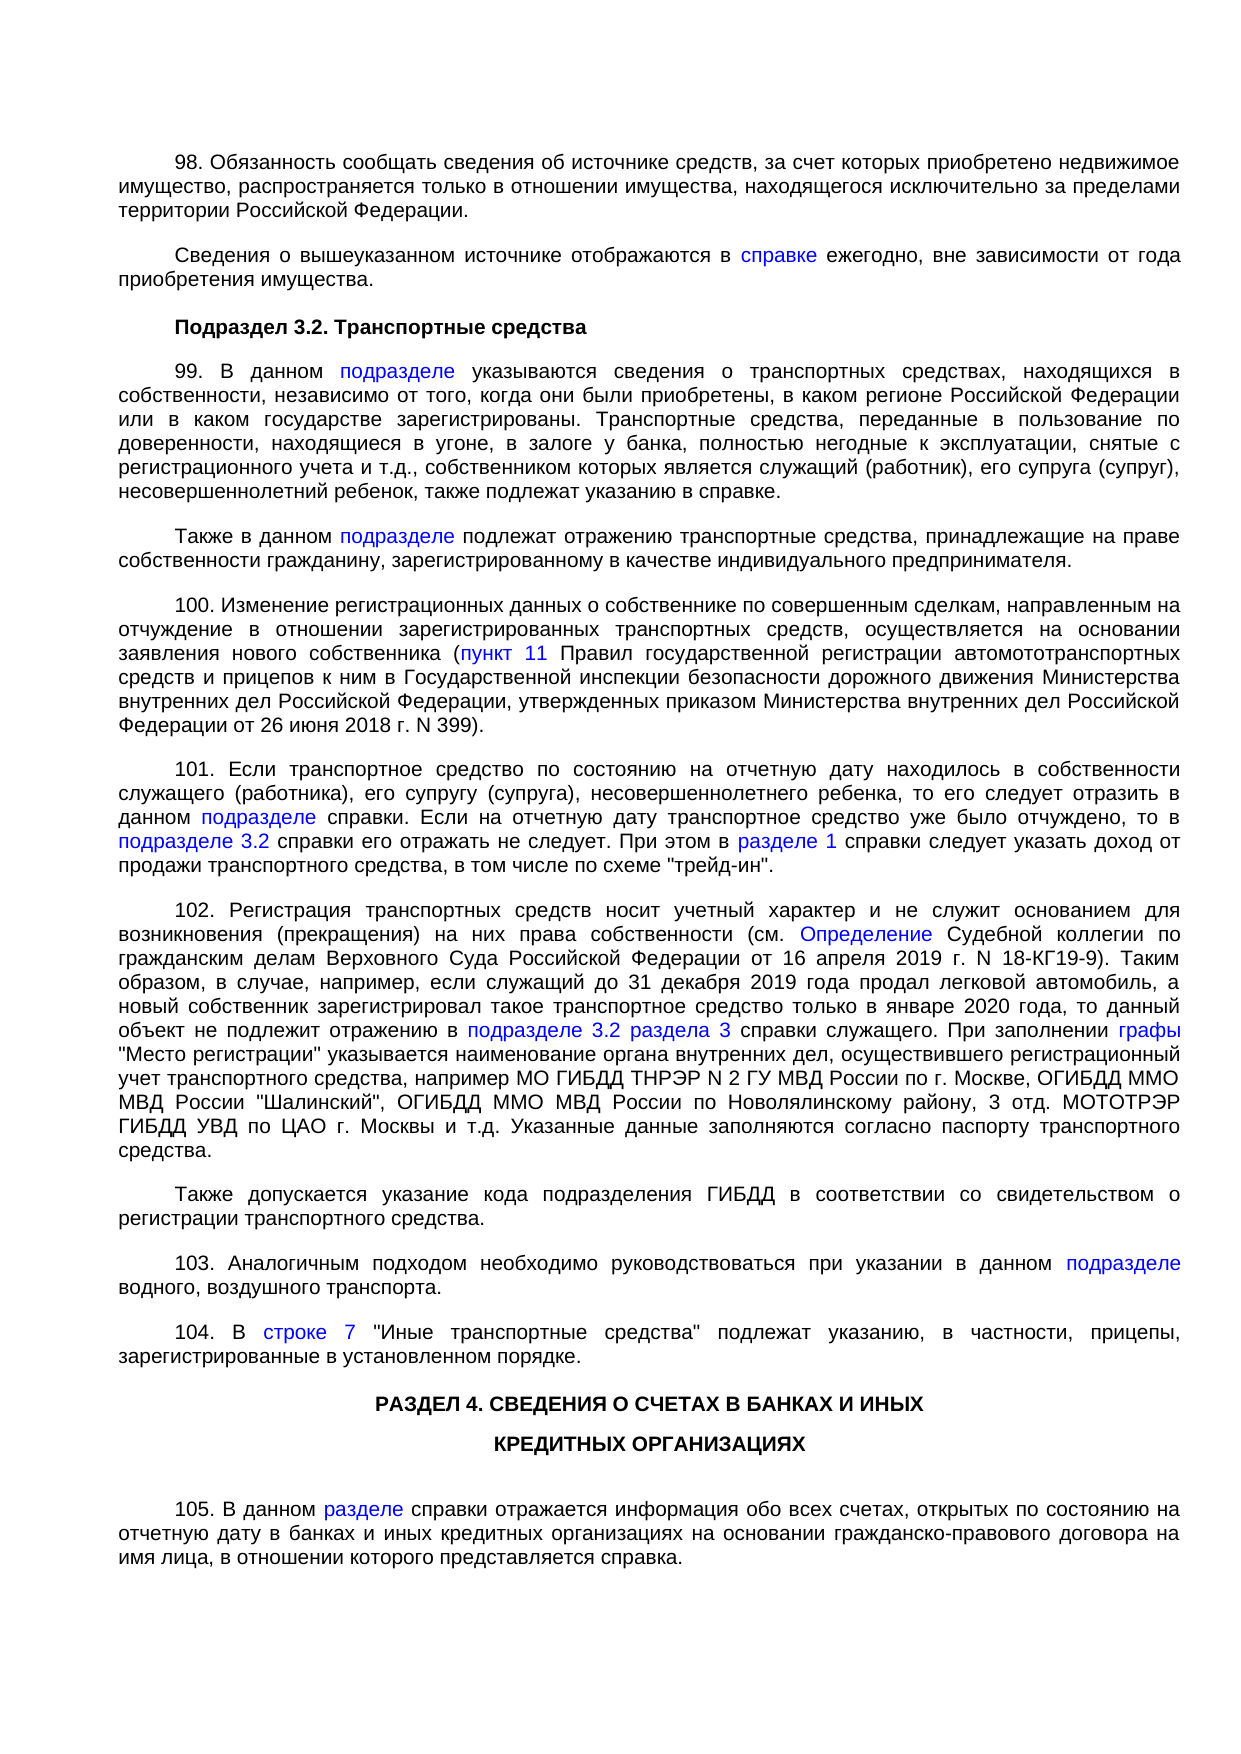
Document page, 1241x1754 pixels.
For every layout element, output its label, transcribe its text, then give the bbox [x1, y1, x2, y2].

text Подраздел 3.2. Транспортные средства [118, 314, 1181, 338]
text Сведения о вышеуказанном источнике отображаются в справке ежегодно, вне зависимости от года приобретения имущества. [118, 243, 1181, 291]
text Также в данном подразделе подлежат отражению транспортные средства, принадлежащие на праве собственности гражданину, зарегистрированному в качестве индивидуального предпринимателя. [118, 524, 1181, 572]
text 103. Аналогичным подходом необходимо руководствоваться при указании в данном подразделе водного, воздушного транспорта. [118, 1251, 1181, 1299]
text 98. Обязанность сообщать сведения об источнике средств, за счет которых приобретено недвижимое имущество, распространяется только в отношении имущества, находящегося исключительно за пределами территории Российской Федерации. [118, 150, 1181, 222]
text КРЕДИТНЫХ ОРГАНИЗАЦИЯХ [118, 1432, 1181, 1456]
text 99. В данном подразделе указываются сведения о транспортных средствах, находящихся в собственности, независимо от того, когда они были приобретены, в каком регионе Российской Федерации или в каком государстве зарегистрированы. Транспортные средства, переданные в пользование по доверенности, находящиеся в угоне, в залоге у банка, полностью негодные к эксплуатации, снятые с регистрационного учета и т.д., собственником которых является служащий (работник), его супруга (супруг), несовершеннолетний ребенок, также подлежат указанию в справке. [118, 359, 1181, 503]
text 102. Регистрация транспортных средств носит учетный характер и не служит основанием для возникновения (прекращения) на них права собственности (см. Определение Судебной коллегии по гражданским делам Верховного Суда Российской Федерации от 16 апреля 2019 г. N 18-КГ19-9). Таким образом, в случае, например, если служащий до 31 декабря 2019 года продал легковой автомобиль, а новый собственник зарегистрировал такое транспортное средство только в январе 2020 года, то данный объект не подлежит отражению в подразделе 3.2 раздела 3 справки служащего. При заполнении графы "Место регистрации" указывается наименование органа внутренних дел, осуществившего регистрационный учет транспортного средства, например МО ГИБДД ТНРЭР N 2 ГУ МВД России по г. Москве, ОГИБДД ММО МВД России "Шалинский", ОГИБДД ММО МВД России по Новолялинскому району, 3 отд. МОТОТРЭР ГИБДД УВД по ЦАО г. Москвы и т.д. Указанные данные заполняются согласно паспорту транспортного средства. [118, 898, 1181, 1161]
text 100. Изменение регистрационных данных о собственнике по совершенным сделкам, направленным на отчуждение в отношении зарегистрированных транспортных средств, осуществляется на основании заявления нового собственника (пункт 11 Правил государственной регистрации автомототранспортных средств и прицепов к ним в Государственной инспекции безопасности дорожного движения Министерства внутренних дел Российской Федерации, утвержденных приказом Министерства внутренних дел Российской Федерации от 26 июня 2018 г. N 399). [118, 593, 1181, 736]
text 105. В данном разделе справки отражается информация обо всех счетах, открытых по состоянию на отчетную дату в банках и иных кредитных организациях на основании гражданско-правового договора на имя лица, в отношении которого представляется справка. [118, 1497, 1181, 1569]
text 104. В строке 7 "Иные транспортные средства" подлежат указанию, в частности, прицепы, зарегистрированные в установленном порядке. [118, 1320, 1181, 1368]
text 101. Если транспортное средство по состоянию на отчетную дату находилось в собственности служащего (работника), его супругу (супруга), несовершеннолетнего ребенка, то его следует отразить в данном подразделе справки. Если на отчетную дату транспортное средство уже было отчуждено, то в подразделе 3.2 справки его отражать не следует. При этом в разделе 1 справки следует указать доход от продажи транспортного средства, в том числе по схеме "трейд-ин". [118, 757, 1181, 877]
text РАЗДЕЛ 4. СВЕДЕНИЯ О СЧЕТАХ В БАНКАХ И ИНЫХ [118, 1392, 1181, 1416]
text Также допускается указание кода подразделения ГИБДД в соответствии со свидетельством о регистрации транспортного средства. [118, 1182, 1181, 1230]
